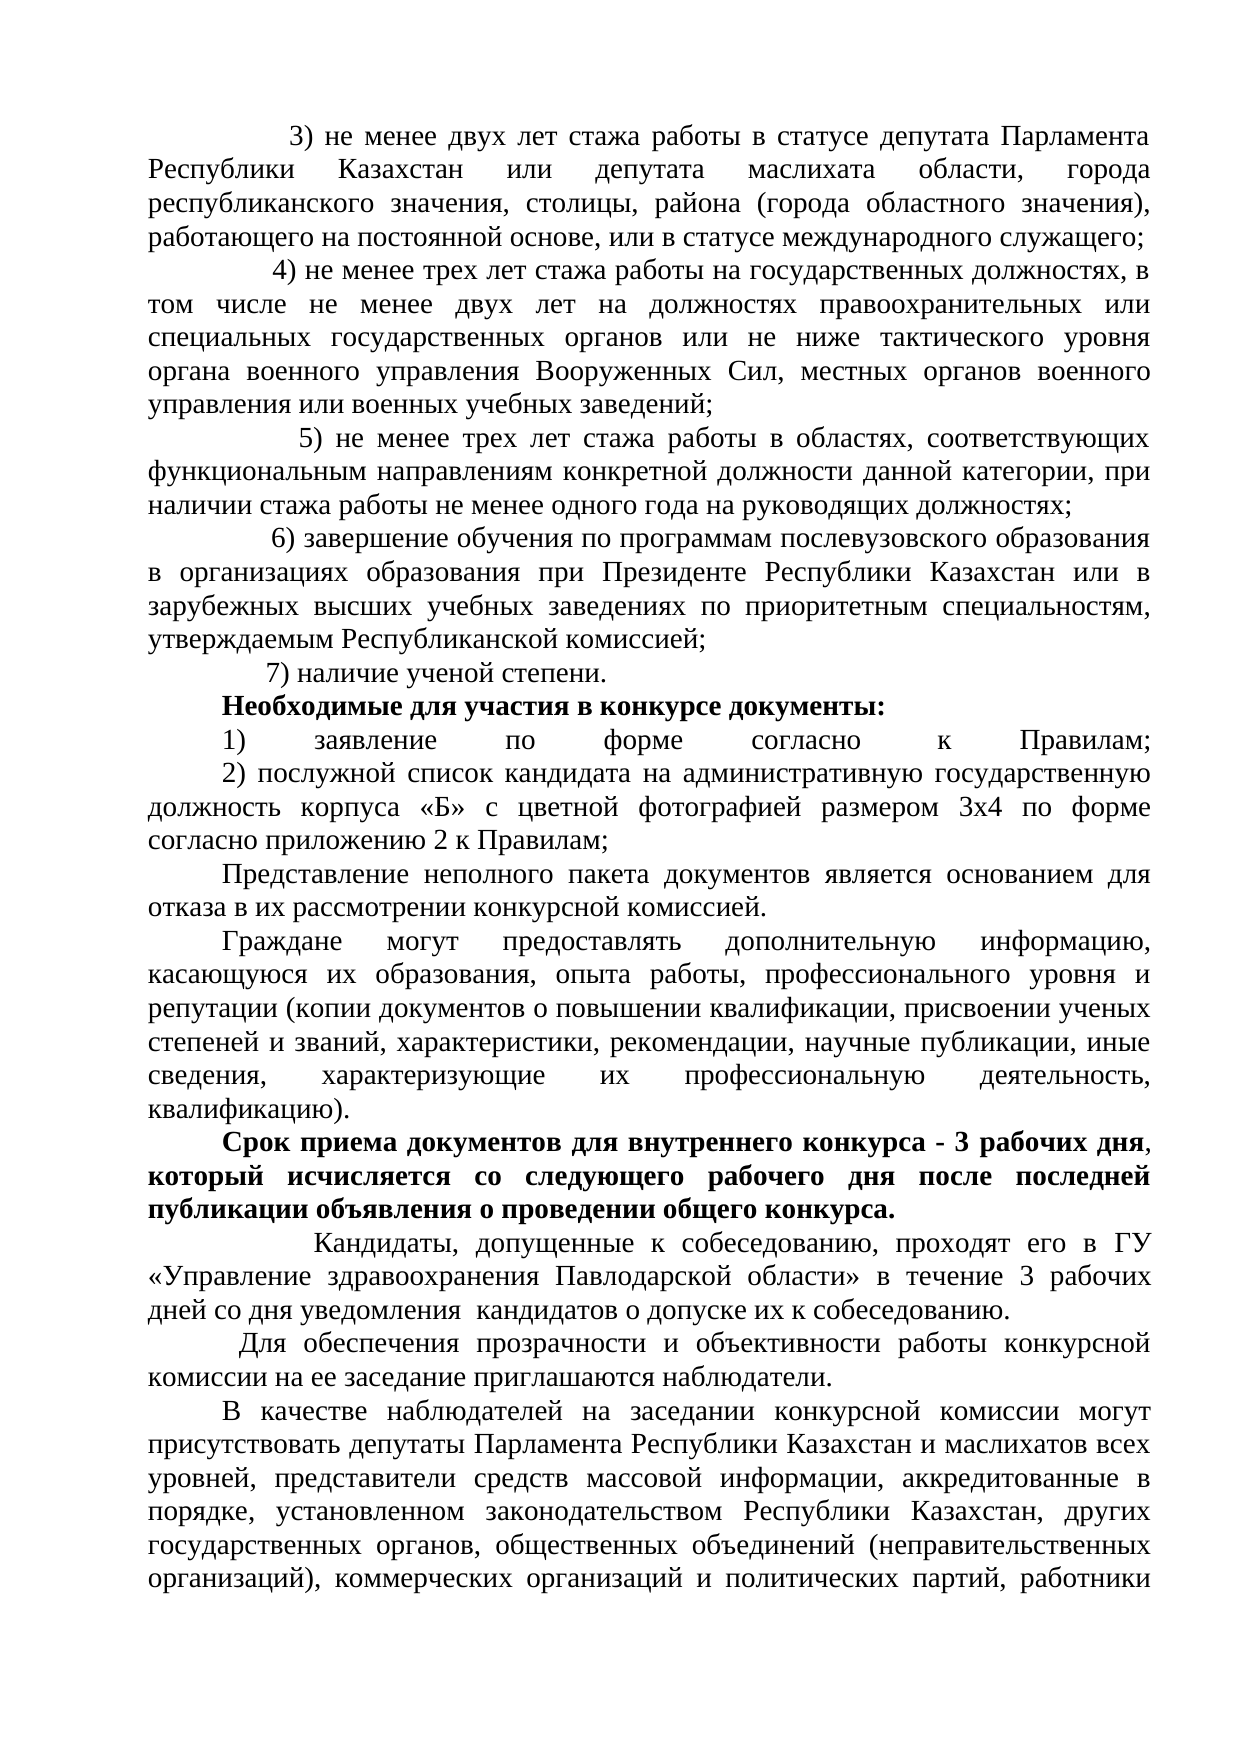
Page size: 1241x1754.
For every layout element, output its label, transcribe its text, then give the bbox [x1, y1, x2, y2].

text Необходимые для участия в конкурсе документы: [148, 688, 1152, 722]
text 7) наличие ученой степени. [148, 655, 1152, 688]
text 3) не менее двух лет стажа работы в статусе депутата Парламента Республики Казахстан или депутата маслихата области, города республиканского значения, столицы, района (города областного значения), работающего на постоянной основе, или в статусе международного служащего; [148, 118, 1152, 252]
text Граждане могут предоставлять дополнительную информацию, касающуюся их образования, опыта работы, профессионального уровня и репутации (копии документов о повышении квалификации, присвоении ученых степеней и званий, характеристики, рекомендации, научные публикации, иные сведения, характеризующие их профессиональную деятельность, квалификацию). [148, 923, 1152, 1124]
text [148, 1393, 1152, 1594]
text Срок приема документов для внутреннего конкурса - 3 рабочих дня, который исчисляется со следующего рабочего дня после последней публикации объявления о проведении общего конкурса. [148, 1124, 1152, 1225]
text 6) завершение обучения по программам послевузовского образования в организациях образования при Президенте Республики Казахстан или в зарубежных высших учебных заведениях по приоритетным специальностям, утверждаемым Республиканской комиссией; [148, 521, 1152, 655]
text Для обеспечения прозрачности и объективности работы конкурсной комиссии на ее заседание приглашаются наблюдатели. [148, 1326, 1152, 1393]
text Представление неполного пакета документов является основанием для отказа в их рассмотрении конкурсной комиссией. [148, 856, 1152, 923]
text 4) не менее трех лет стажа работы на государственных должностях, в том числе не менее двух лет на должностях правоохранительных или специальных государственных органов или не ниже тактического уровня органа военного управления Вооруженных Сил, местных органов военного управления или военных учебных заведений; [148, 252, 1152, 420]
text 5) не менее трех лет стажа работы в областях, соответствующих функциональным направлениям конкретной должности данной категории, при наличии стажа работы не менее одного года на руководящих должностях; [148, 420, 1152, 521]
text Кандидаты, допущенные к собеседованию, проходят его в ГУ «Управление здравоохранения Павлодарской области» в течение 3 рабочих дней со дня уведомления кандидатов о допуске их к собеседованию. [148, 1225, 1152, 1326]
text 1) заявление по форме согласно к Правилам; 2) послужной список кандидата на административную государственную должность корпуса «Б» с цветной фотографией размером 3х4 по форме согласно приложению 2 к Правилам; [148, 722, 1152, 856]
